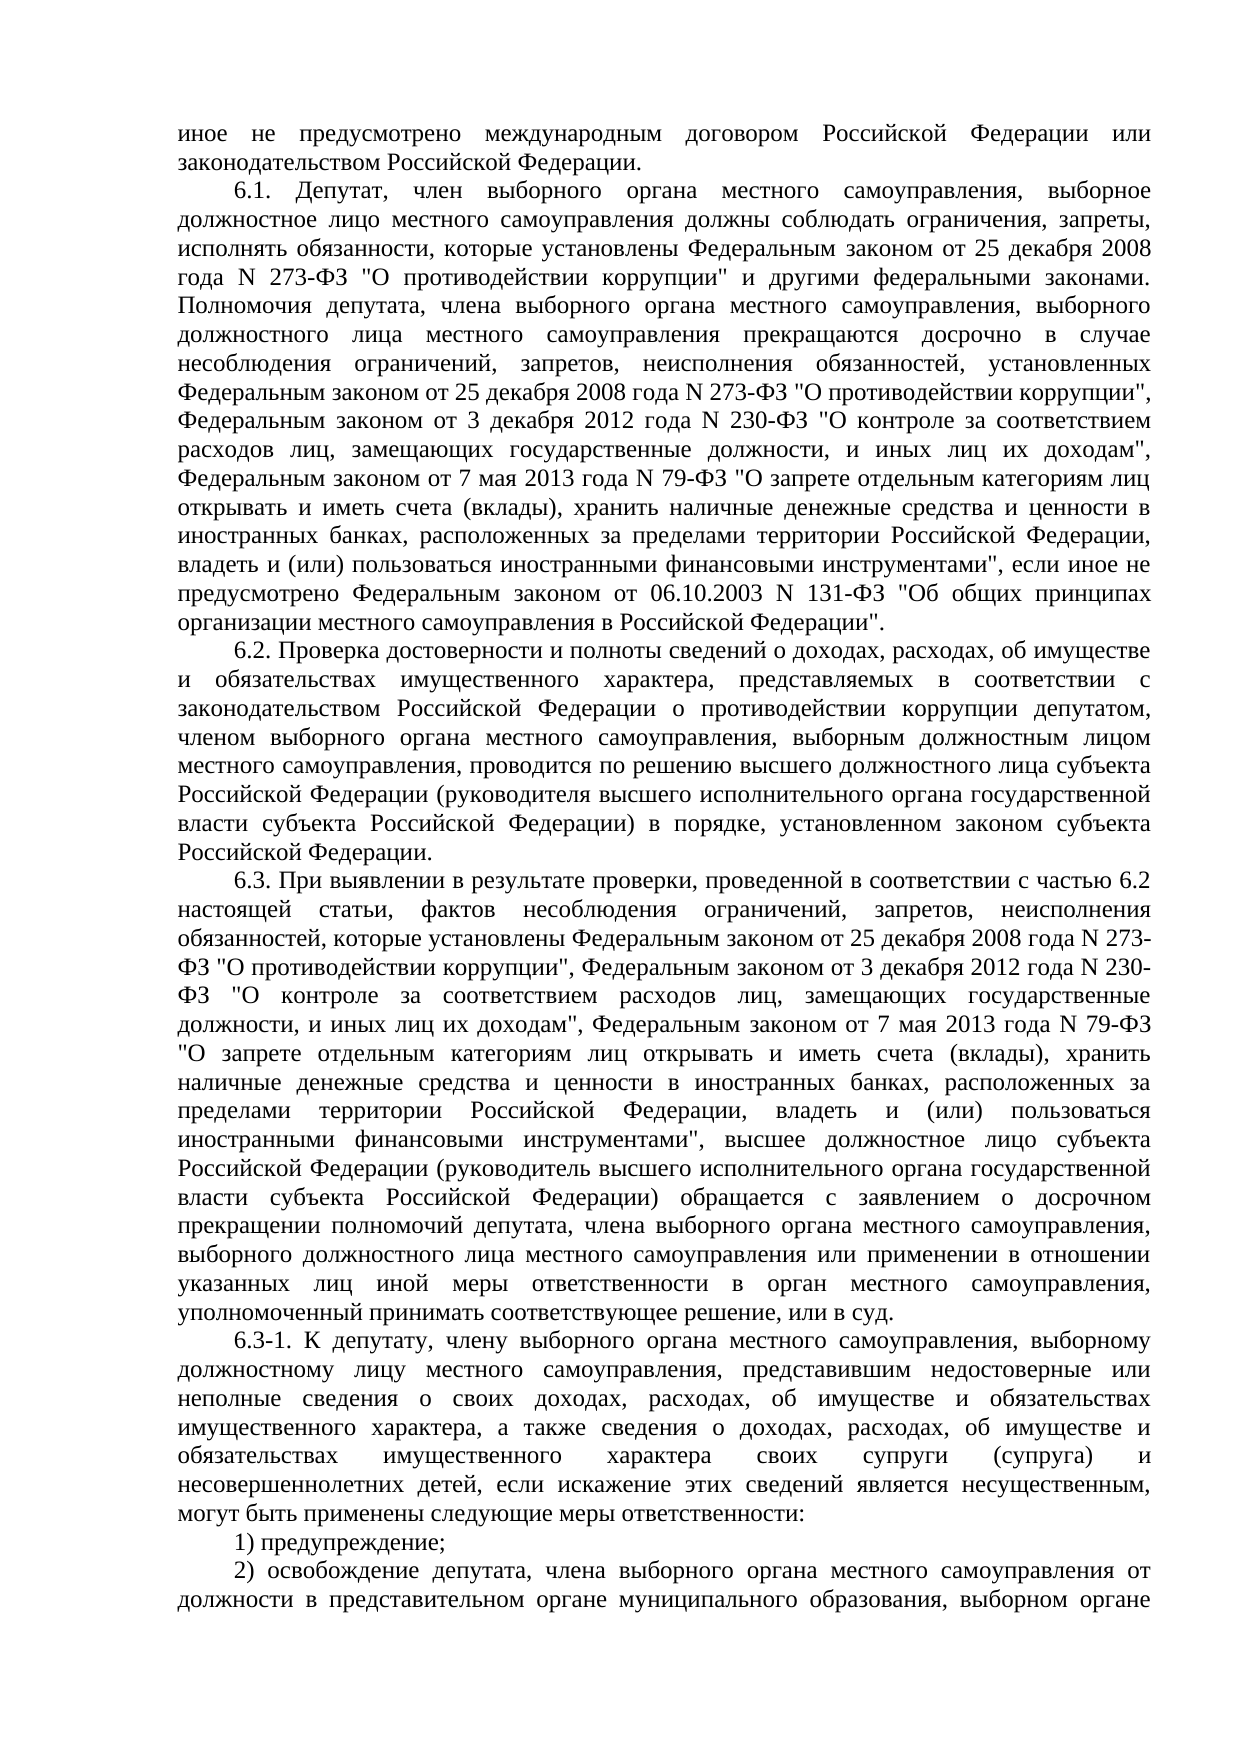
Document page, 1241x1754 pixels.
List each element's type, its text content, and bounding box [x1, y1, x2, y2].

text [177, 1556, 1152, 1613]
text 1) предупреждение; [177, 1527, 1152, 1556]
text 6.3. При выявлении в результате проверки, проведенной в соответствии с частью 6.2 настоящей статьи, фактов несоблюдения ограничений, запретов, неисполнения обязанностей, которые установлены Федеральным законом от 25 декабря 2008 года N 273-ФЗ "О противодействии коррупции", Федеральным законом от 3 декабря 2012 года N 230-ФЗ "О контроле за соответствием расходов лиц, замещающих государственные должности, и иных лиц их доходам", Федеральным законом от 7 мая 2013 года N 79-ФЗ "О запрете отдельным категориям лиц открывать и иметь счета (вклады), хранить наличные денежные средства и ценности в иностранных банках, расположенных за пределами территории Российской Федерации, владеть и (или) пользоваться иностранными финансовыми инструментами", высшее должностное лицо субъекта Российской Федерации (руководитель высшего исполнительного органа государственной власти субъекта Российской Федерации) обращается с заявлением о досрочном прекращении полномочий депутата, члена выборного органа местного самоуправления, выборного должностного лица местного самоуправления или применении в отношении указанных лиц иной меры ответственности в орган местного самоуправления, уполномоченный принимать соответствующее решение, или в суд. [177, 866, 1152, 1326]
text 6.1. Депутат, член выборного органа местного самоуправления, выборное должностное лицо местного самоуправления должны соблюдать ограничения, запреты, исполнять обязанности, которые установлены Федеральным законом от 25 декабря 2008 года N 273-ФЗ "О противодействии коррупции" и другими федеральными законами. Полномочия депутата, члена выборного органа местного самоуправления, выборного должностного лица местного самоуправления прекращаются досрочно в случае несоблюдения ограничений, запретов, неисполнения обязанностей, установленных Федеральным законом от 25 декабря 2008 года N 273-ФЗ "О противодействии коррупции", Федеральным законом от 3 декабря 2012 года N 230-ФЗ "О контроле за соответствием расходов лиц, замещающих государственные должности, и иных лиц их доходам", Федеральным законом от 7 мая 2013 года N 79-ФЗ "О запрете отдельным категориям лиц открывать и иметь счета (вклады), хранить наличные денежные средства и ценности в иностранных банках, расположенных за пределами территории Российской Федерации, владеть и (или) пользоваться иностранными финансовыми инструментами", если иное не предусмотрено Федеральным законом от 06.10.2003 N 131-ФЗ "Об общих принципах организации местного самоуправления в Российской Федерации". [177, 176, 1152, 636]
text 6.3-1. К депутату, члену выборного органа местного самоуправления, выборному должностному лицу местного самоуправления, представившим недостоверные или неполные сведения о своих доходах, расходах, об имуществе и обязательствах имущественного характера, а также сведения о доходах, расходах, об имуществе и обязательствах имущественного характера своих супруги (супруга) и несовершеннолетних детей, если искажение этих сведений является несущественным, могут быть применены следующие меры ответственности: [177, 1326, 1152, 1527]
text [177, 118, 1152, 176]
text 6.2. Проверка достоверности и полноты сведений о доходах, расходах, об имуществе и обязательствах имущественного характера, представляемых в соответствии с законодательством Российской Федерации о противодействии коррупции депутатом, членом выборного органа местного самоуправления, выборным должностным лицом местного самоуправления, проводится по решению высшего должностного лица субъекта Российской Федерации (руководителя высшего исполнительного органа государственной власти субъекта Российской Федерации) в порядке, установленном законом субъекта Российской Федерации. [177, 636, 1152, 866]
